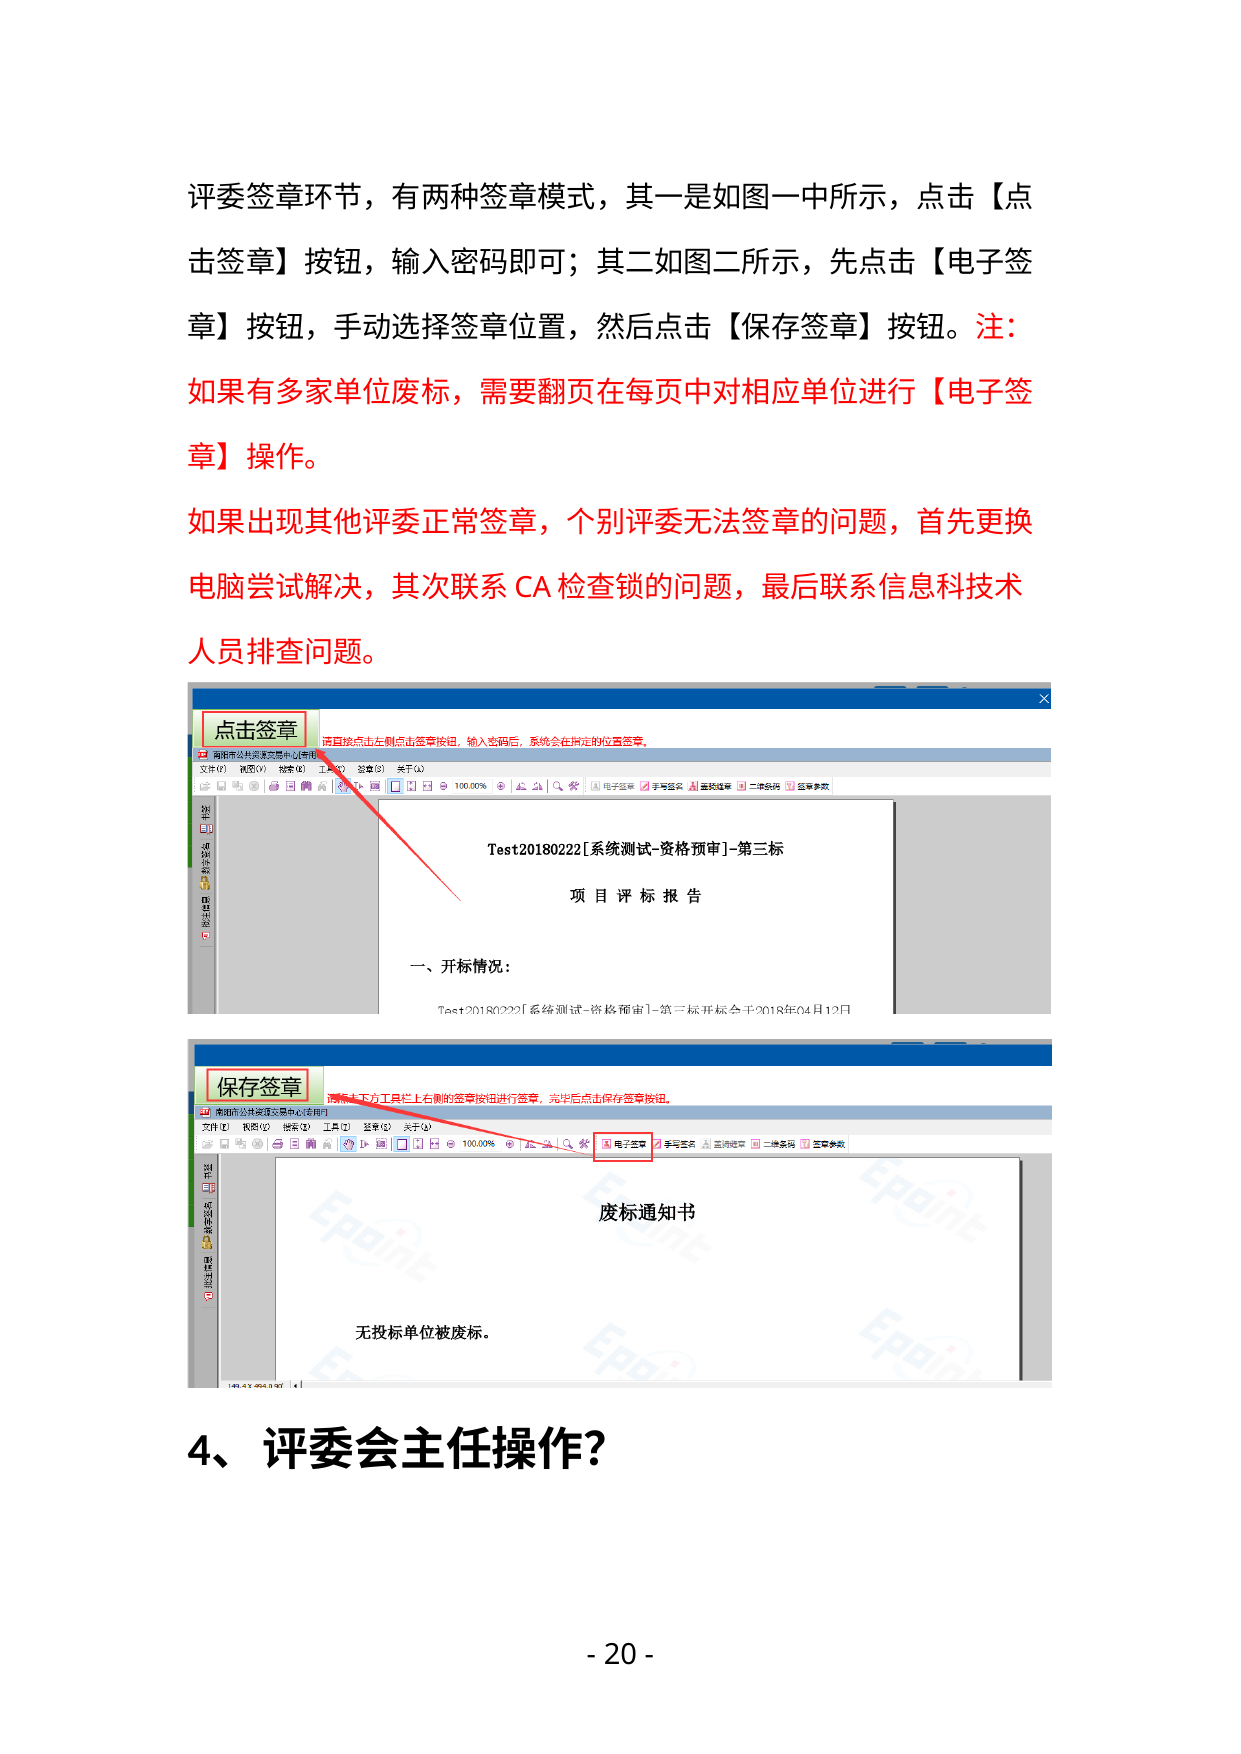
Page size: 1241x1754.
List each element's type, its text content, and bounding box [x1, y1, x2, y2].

list 评委会主任操作？ [187, 1397, 1053, 1494]
text 评委签章环节，有两种签章模式，其一是如图一中所示，点击【点击签章】按钮，输入密码即可；其二如图二所示，先点击【电子签章】按钮，手动选择签章位置，然后点击【保存签章】按钮。注：如果有多家单位废标，需要翻页在每页中对相应单位进行【电子签章】操作。 [187, 162, 1053, 487]
text 如果出现其他评委正常签章，个别评委无法签章的问题，首先更换电脑尝试解决，其次联系CA检查锁的问题，最后联系信息科技术人员排查问题。 [187, 487, 1053, 682]
picture [187, 682, 1051, 1014]
picture [187, 1039, 1052, 1388]
